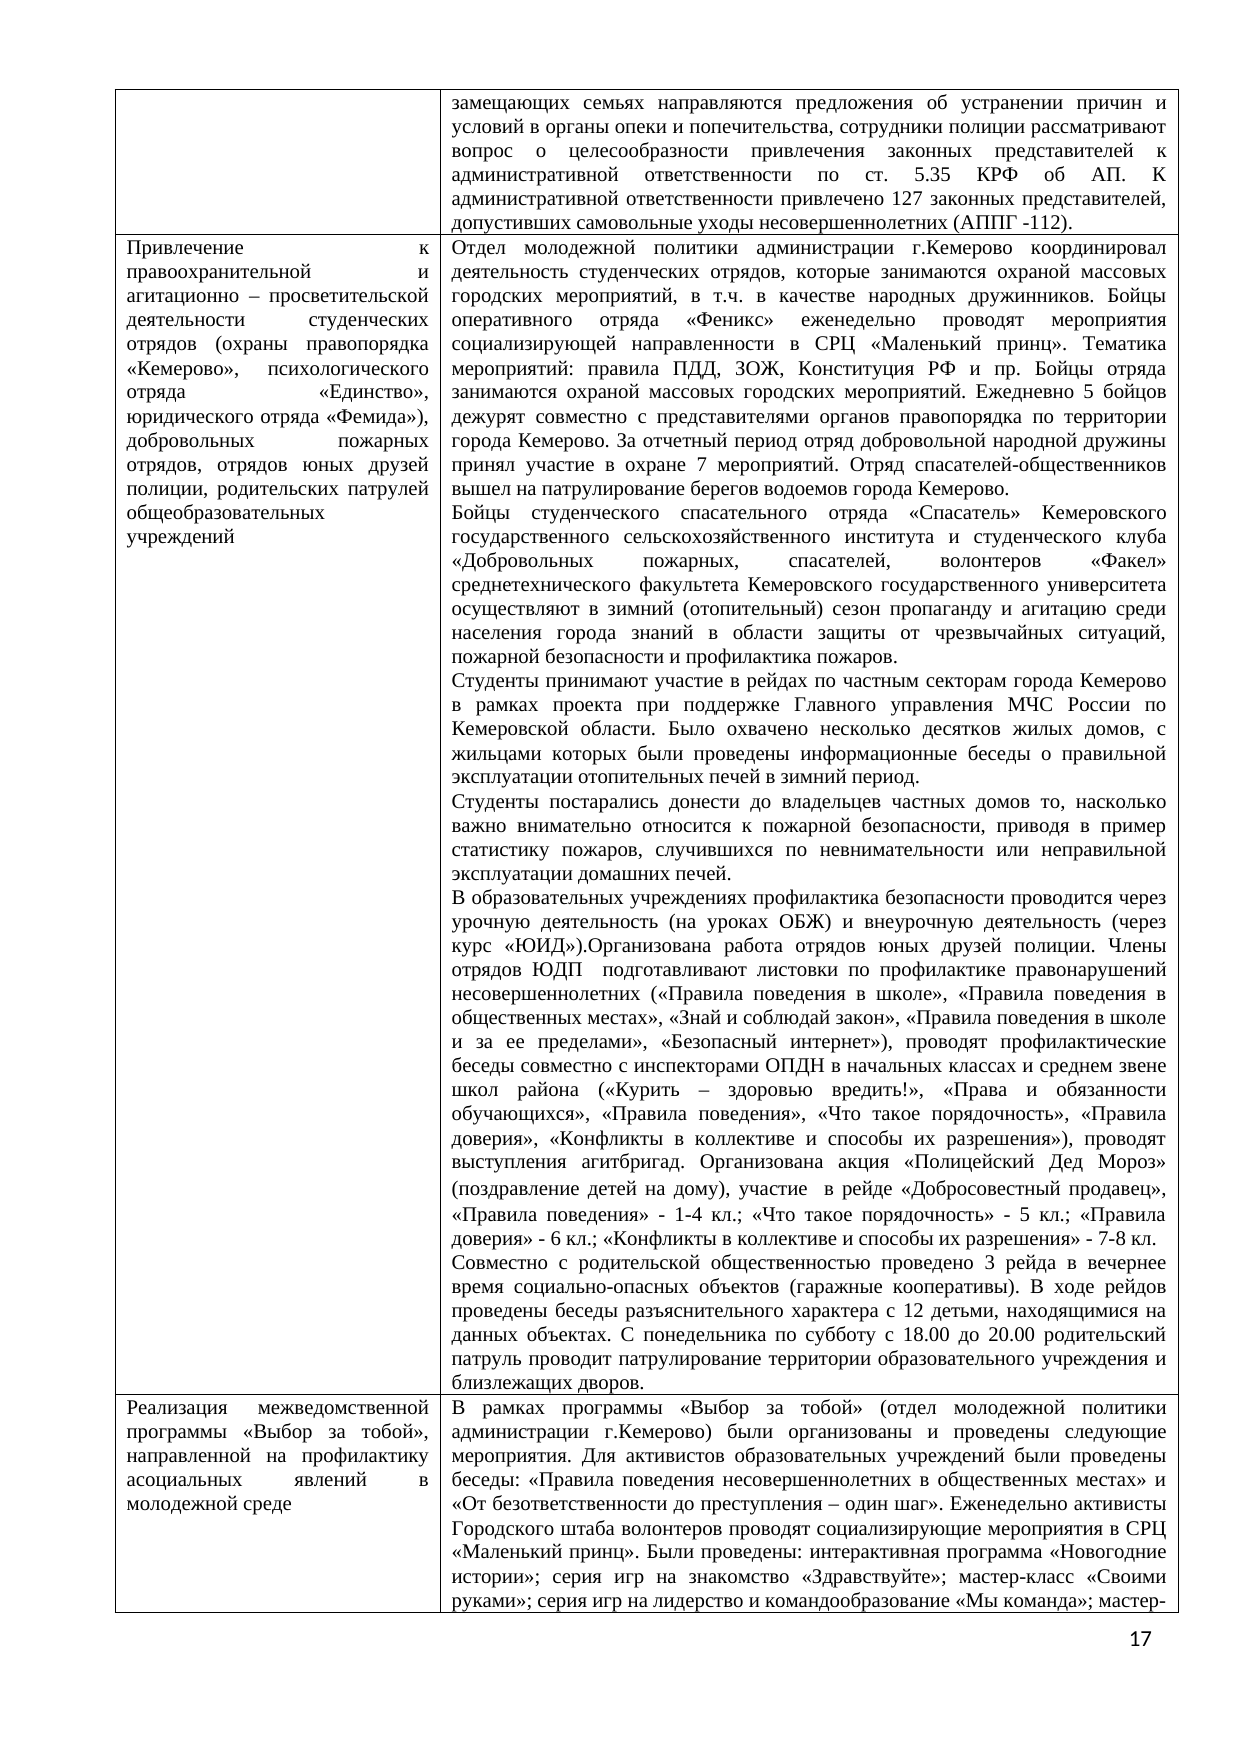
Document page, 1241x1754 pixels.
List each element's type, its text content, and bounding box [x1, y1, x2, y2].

table_cell Привлечение к правоохранительной и агитационно – просветительской деятельности студенческих отрядов (охраны правопорядка «Кемерово», психологического отряда «Единство», юридического отряда «Фемида»), добровольных пожарных отрядов, отрядов юных друзей полиции, родительских патрулей общеобразовательных учреждений [116, 235, 440, 1394]
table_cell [116, 90, 440, 234]
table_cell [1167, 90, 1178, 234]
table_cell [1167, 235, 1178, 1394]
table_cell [116, 1395, 440, 1612]
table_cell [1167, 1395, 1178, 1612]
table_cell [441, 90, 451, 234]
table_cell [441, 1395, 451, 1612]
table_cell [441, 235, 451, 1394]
